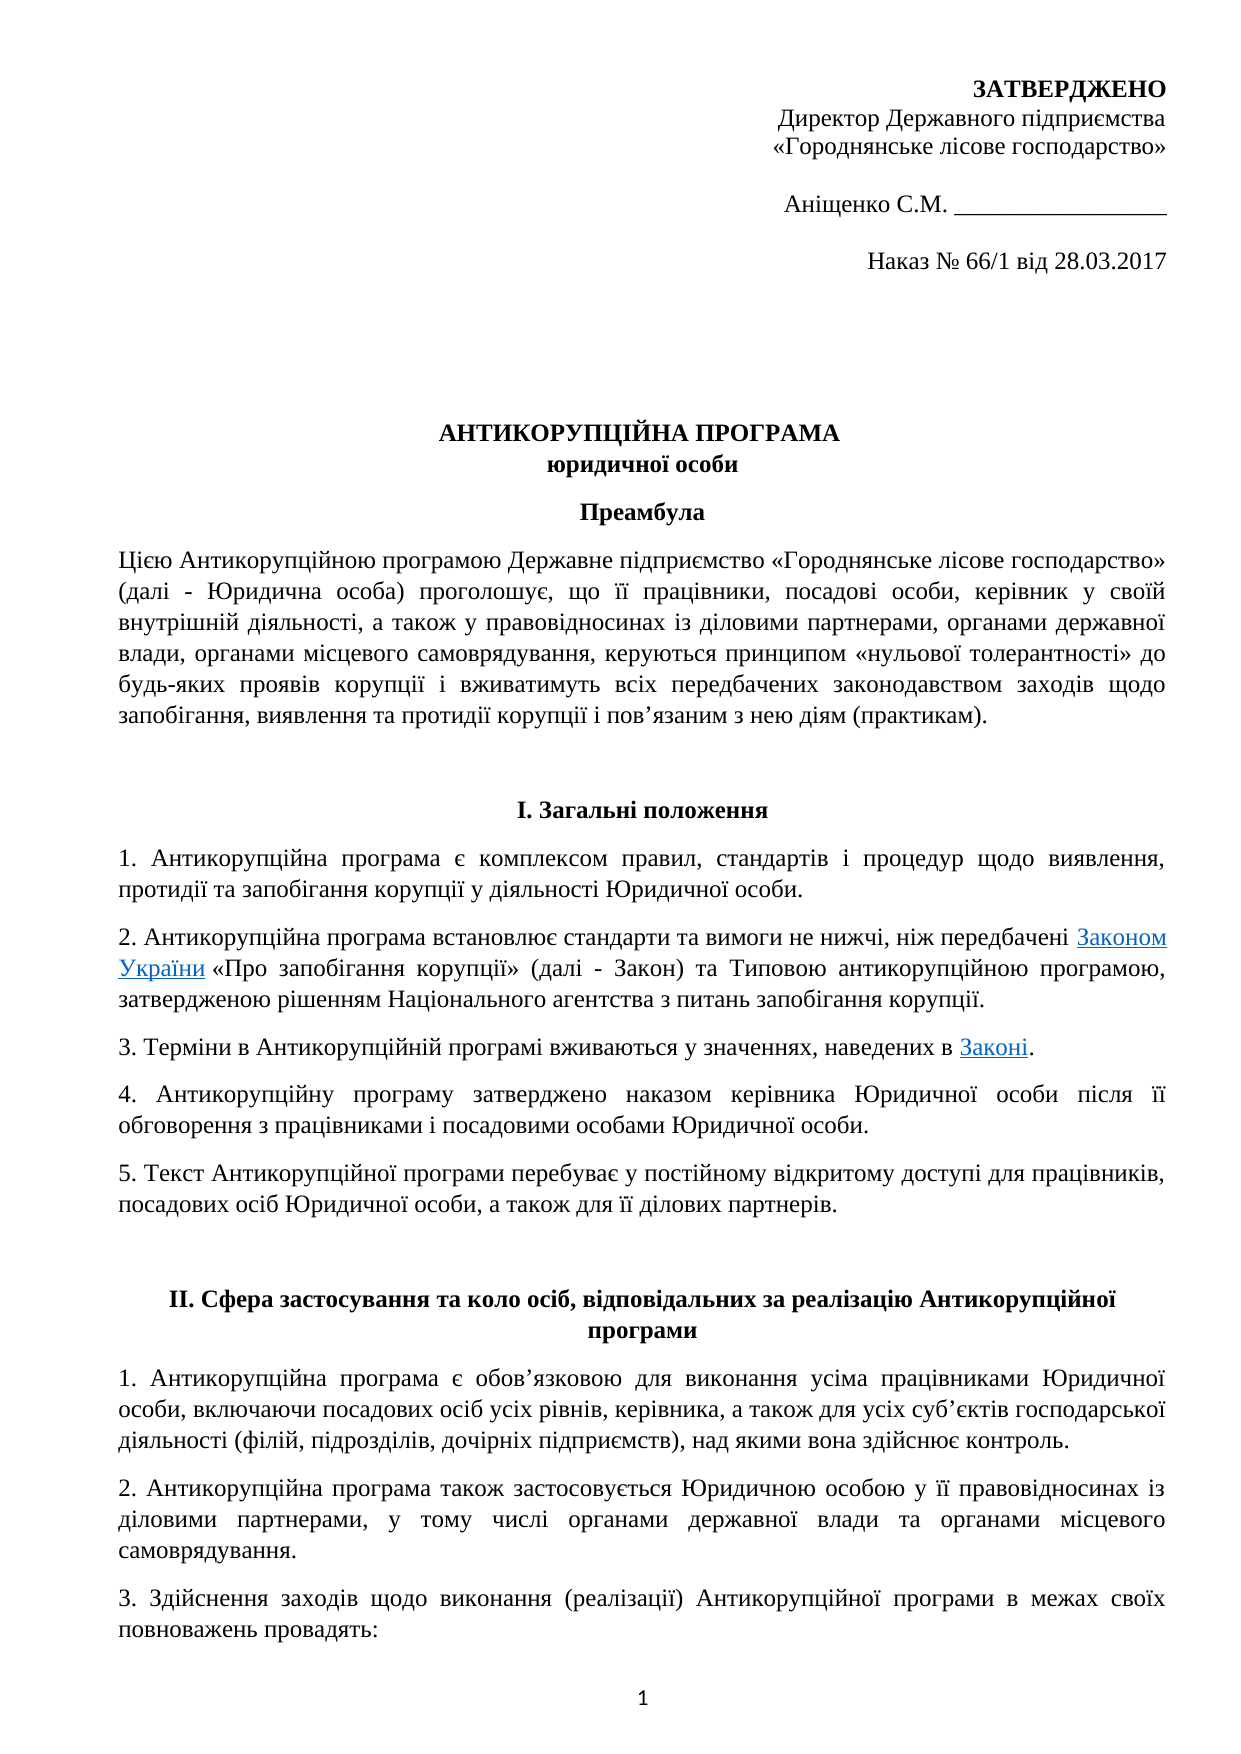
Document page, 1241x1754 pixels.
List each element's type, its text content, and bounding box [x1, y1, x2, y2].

text 2. Антикорупційна програма також застосовується Юридичною особою у її правовідносинах із діловими партнерами, у тому числі органами державної влади та органами місцевого самоврядування. [118, 1473, 1167, 1564]
text 1. Антикорупційна програма є комплексом правил, стандартів і процедур щодо виявлення, протидії та запобігання корупції у діяльності Юридичної особи. [118, 843, 1167, 903]
text ІІ. Сфера застосування та коло осіб, відповідальних за реалізацію Антикорупційної програми [118, 1284, 1167, 1344]
text 3. Здійснення заходів щодо виконання (реалізації) Антикорупційної програми в межах своїх повноважень провадять: [118, 1583, 1167, 1643]
text Аніщенко С.М. _________________ [118, 189, 1167, 218]
text АНТИКОРУПЦІЙНА ПРОГРАМА юридичної особи [118, 418, 1167, 478]
text 2. Антикорупційна програма встановлює стандарти та вимоги не нижчі, ніж передбачені Законом України «Про запобігання корупції» (далі - Закон) та Типовою антикорупційною програмою, затвердженою рішенням Національного агентства з питань запобігання корупції. [118, 922, 1167, 1013]
text ЗАТВЕРДЖЕНО [118, 74, 1167, 103]
text 5. Текст Антикорупційної програми перебуває у постійному відкритому доступі для працівників, посадових осіб Юридичної особи, а також для її ділових партнерів. [118, 1158, 1167, 1218]
text Директор Державного підприємства [709, 103, 1167, 131]
text Цією Антикорупційною програмою Державне підприємство «Городнянське лісове господарство» (далі - Юридична особа) проголошує, що її працівники, посадові особи, керівник у своїй внутрішній діяльності, а також у правовідносинах із діловими партнерами, органами державної влади, органами місцевого самоврядування, керуються принципом «нульової толерантності» до будь-яких проявів корупції і вживатимуть всіх передбачених законодавством заходів щодо запобігання, виявлення та протидії корупції і пов’язаним з нею діям (практикам). [118, 545, 1167, 729]
text 4. Антикорупційну програму затверджено наказом керівника Юридичної особи після її обговорення з працівниками і посадовими особами Юридичної особи. [118, 1079, 1167, 1139]
text 3. Терміни в Антикорупційній програмі вживаються у значеннях, наведених в Законі. [118, 1032, 1167, 1060]
text І. Загальні положення [118, 795, 1167, 824]
text «Городнянське лісове господарство» [118, 131, 1167, 160]
text Наказ № 66/1 від 28.03.2017 [118, 246, 1167, 275]
text Преамбула [118, 497, 1167, 526]
text 1. Антикорупційна програма є обов’язковою для виконання усіма працівниками Юридичної особи, включаючи посадових осіб усіх рівнів, керівника, а також для усіх суб’єктів господарської діяльності (філій, підрозділів, дочірніх підприємств), над якими вона здійснює контроль. [118, 1363, 1167, 1454]
